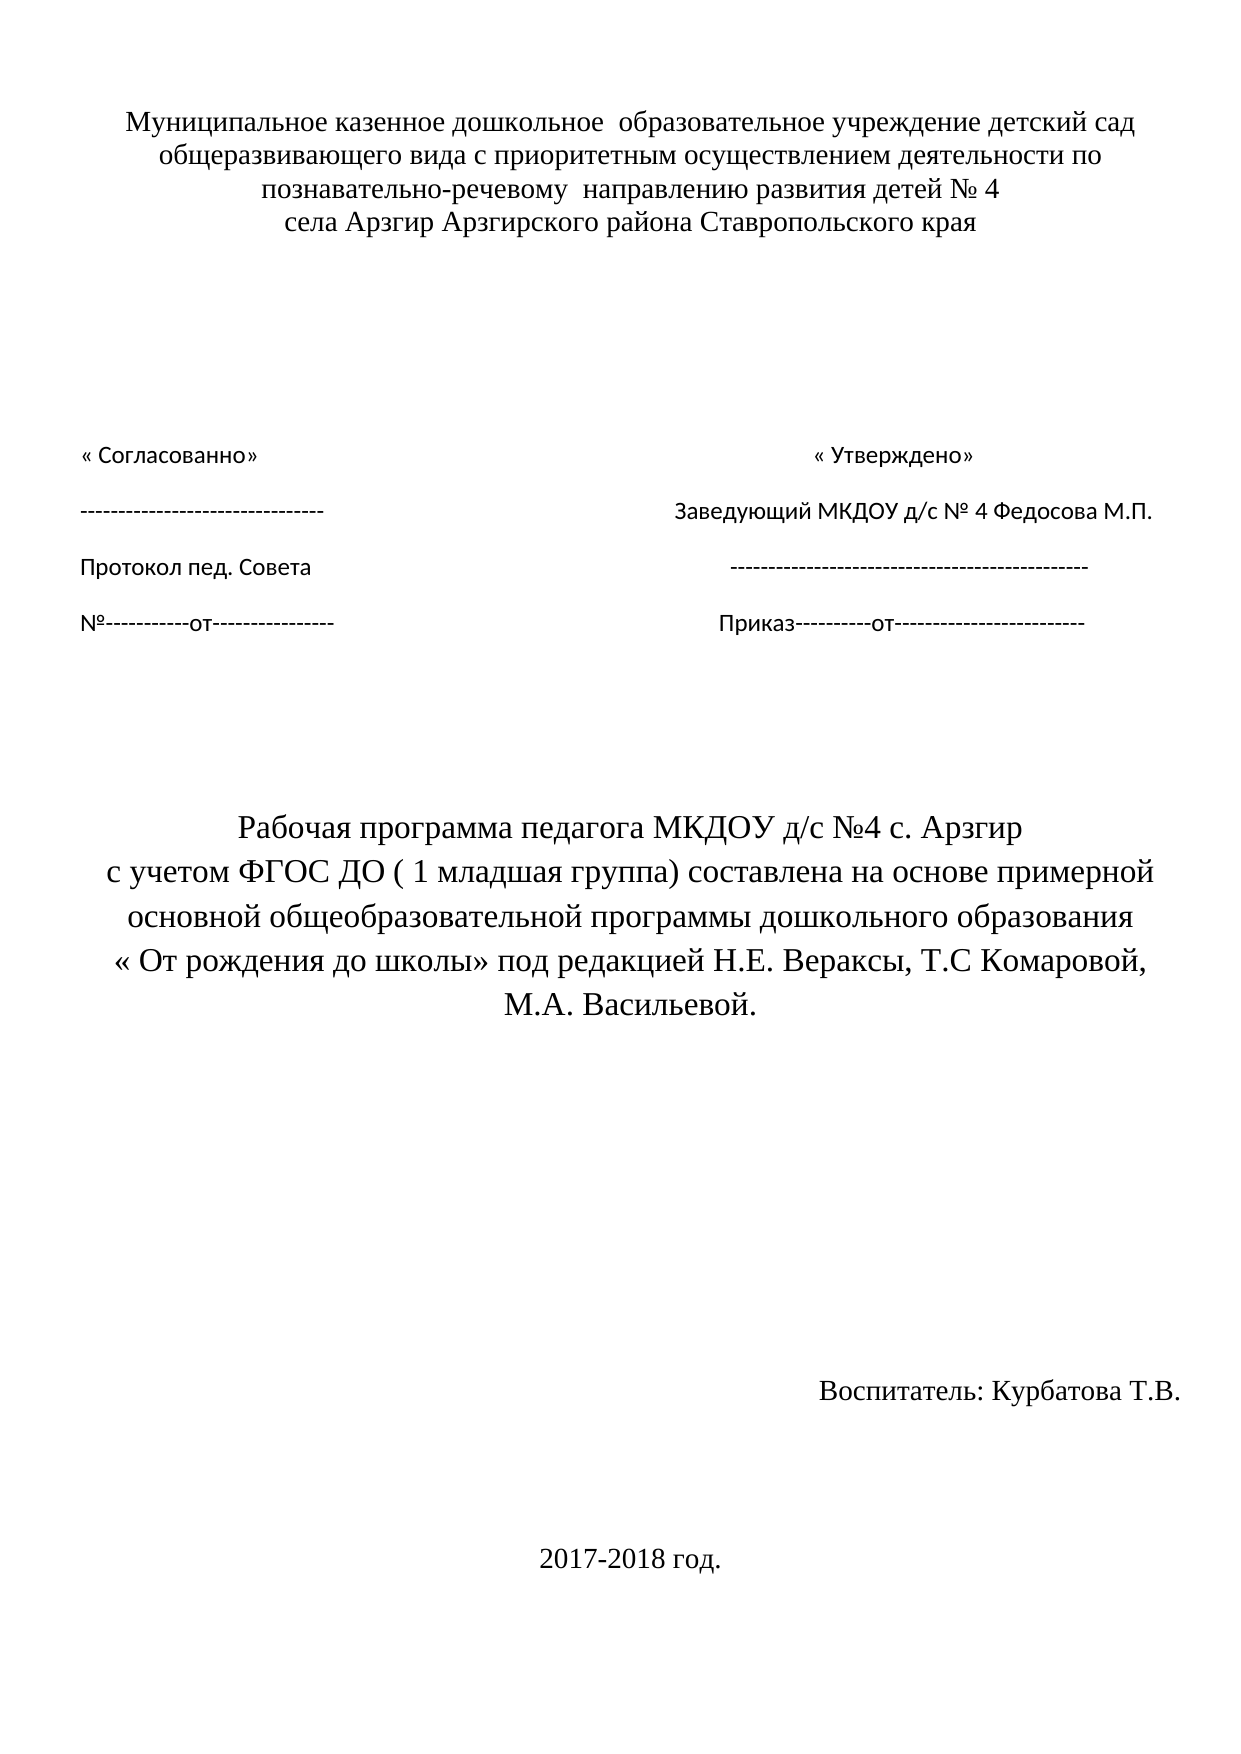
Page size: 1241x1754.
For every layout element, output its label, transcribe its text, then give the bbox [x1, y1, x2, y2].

text Протокол пед. Совета ----------------------------------------------- [80, 551, 1181, 581]
text 2017-2018 год. [80, 1541, 1181, 1574]
text Рабочая программа педагога МКДОУ д/с №4 с. Арзгир [80, 808, 1181, 846]
text Воспитатель: Курбатова Т.В. [80, 1373, 1181, 1407]
text « Согласованно» « Утверждено» [80, 439, 1181, 470]
text с учетом ФГОС ДО ( 1 младшая группа) составлена на основе примерной основной общеобразовательной программы дошкольного образования [80, 852, 1181, 934]
text « От рождения до школы» под редакцией Н.Е. Вераксы, Т.С Комаровой, М.А. Васильевой. [80, 940, 1181, 1022]
text -------------------------------- Заведующий МКДОУ д/с № 4 Федосова М.П. [80, 495, 1181, 526]
text №-----------от---------------- Приказ----------от------------------------- [80, 607, 1181, 637]
text Муниципальное казенное дошкольное образовательное учреждение детский сад общеразвивающего вида с приоритетным осуществлением деятельности по познавательно-речевому направлению развития детей № 4 села Арзгир Арзгирского района Ставропольского края [80, 104, 1181, 238]
